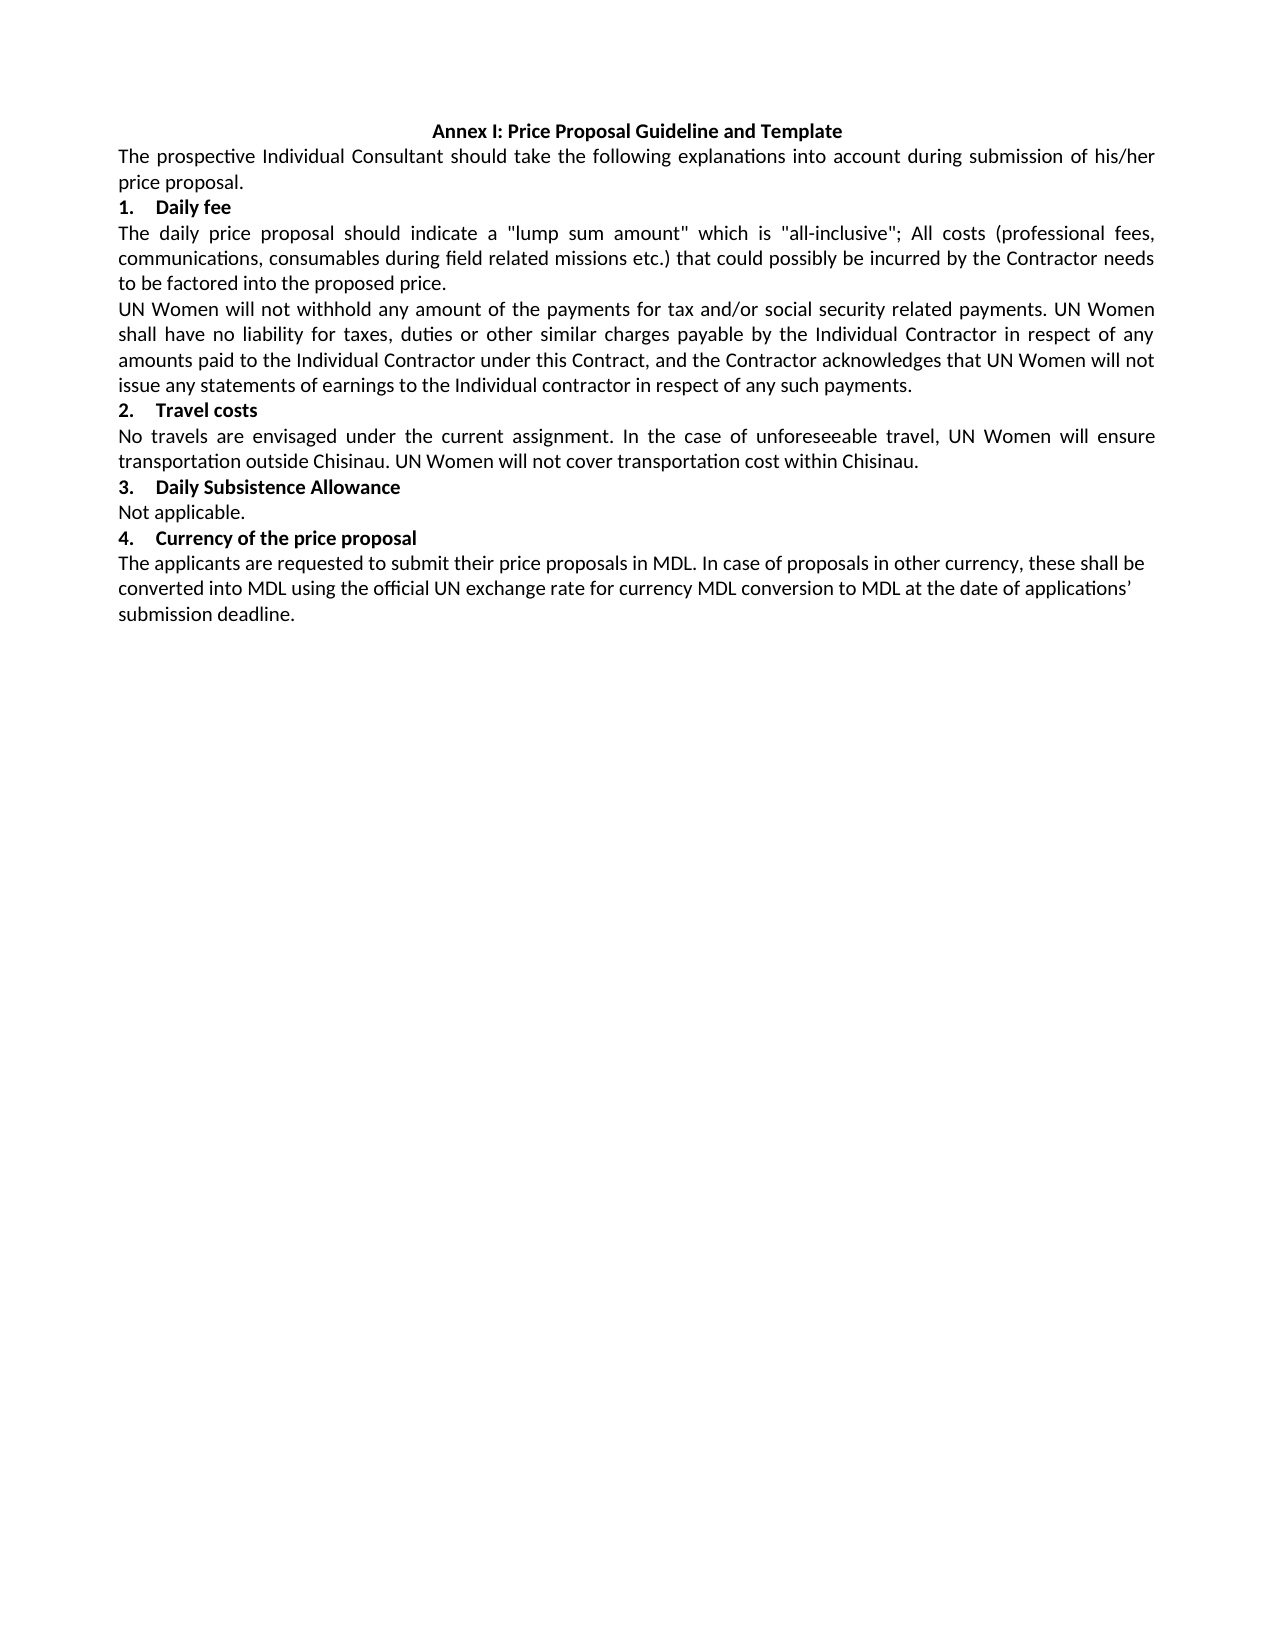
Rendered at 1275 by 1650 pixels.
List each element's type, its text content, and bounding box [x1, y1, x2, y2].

text The applicants are requested to submit their price proposals in MDL. In case of proposals in other currency, these shall be converted into MDL using the official UN exchange rate for currency MDL conversion to MDL at the date of applications’ submission deadline. [118, 550, 1157, 626]
subtitle Daily Subsistence Allowance [118, 474, 1157, 499]
subtitle Currency of the price proposal [118, 525, 1157, 550]
subtitle Travel costs [118, 398, 1157, 423]
subtitle Daily fee [118, 194, 1157, 220]
text The daily price proposal should indicate a "lump sum amount" which is "all-inclusive"; All costs (professional fees, communications, consumables during field related missions etc.) that could possibly be incurred by the Contractor needs to be factored into the proposed price. [118, 220, 1157, 296]
text No travels are envisaged under the current assignment. In the case of unforeseeable travel, UN Women will ensure transportation outside Chisinau. UN Women will not cover transportation cost within Chisinau. [118, 423, 1157, 474]
title Annex I: Price Proposal Guideline and Template [118, 118, 1157, 143]
text Not applicable. [118, 499, 1157, 525]
text The prospective Individual Consultant should take the following explanations into account during submission of his/her price proposal. [118, 143, 1157, 194]
text UN Women will not withhold any amount of the payments for tax and/or social security related payments. UN Women shall have no liability for taxes, duties or other similar charges payable by the Individual Contractor in respect of any amounts paid to the Individual Contractor under this Contract, and the Contractor acknowledges that UN Women will not issue any statements of earnings to the Individual contractor in respect of any such payments. [118, 296, 1157, 398]
